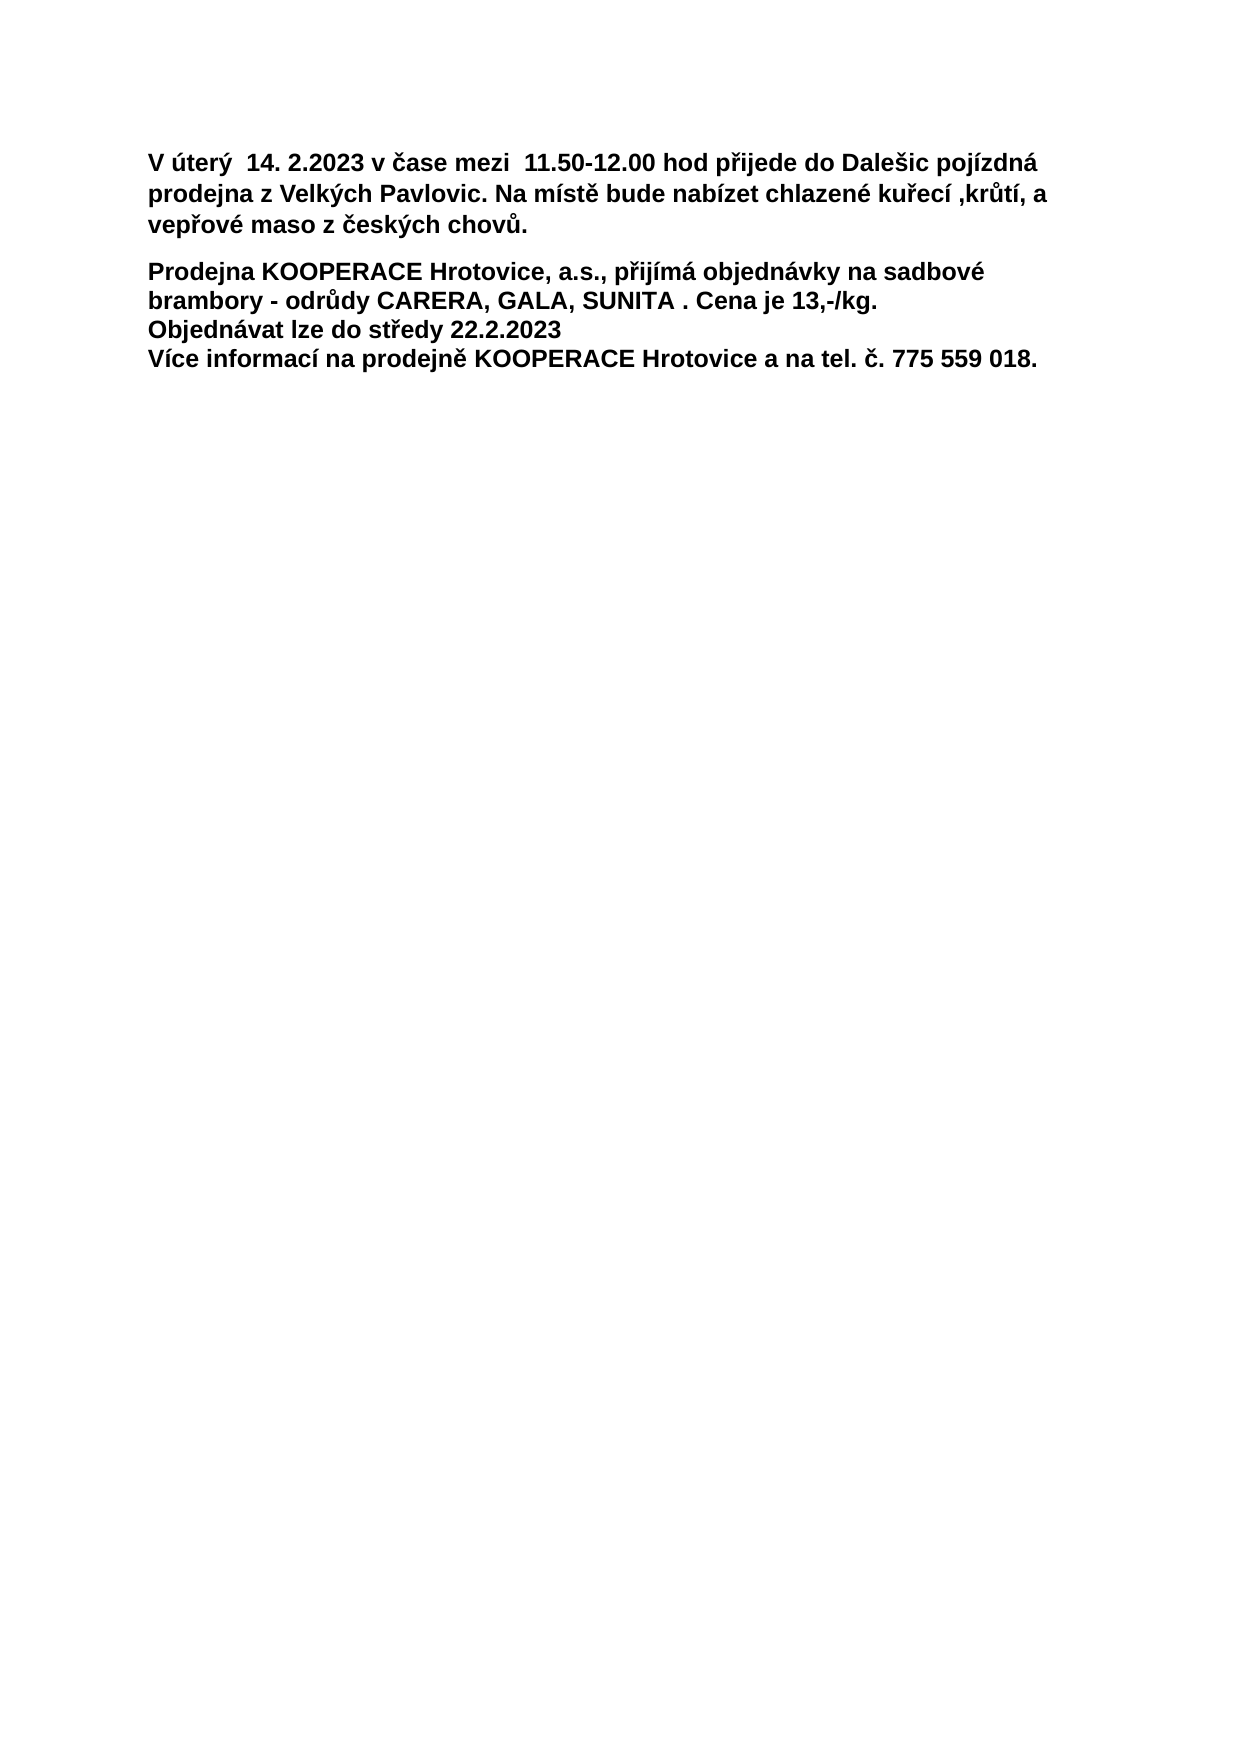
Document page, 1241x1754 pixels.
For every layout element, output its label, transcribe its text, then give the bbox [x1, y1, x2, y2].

text Více informací na prodejně KOOPERACE Hrotovice a na tel. č. 775 559 018. [148, 344, 1093, 372]
text Objednávat lze do středy 22.2.2023 [148, 315, 1093, 344]
text V úterý 14. 2.2023 v čase mezi 11.50-12.00 hod přijede do Dalešic pojízdná prodejna z Velkých Pavlovic. Na místě bude nabízet chlazené kuřecí ,krůtí, a vepřové maso z českých chovů. [148, 148, 1093, 238]
text Prodejna KOOPERACE Hrotovice, a.s., přijímá objednávky na sadbové brambory - odrůdy CARERA, GALA, SUNITA . Cena je 13,-/kg. [148, 257, 1093, 315]
